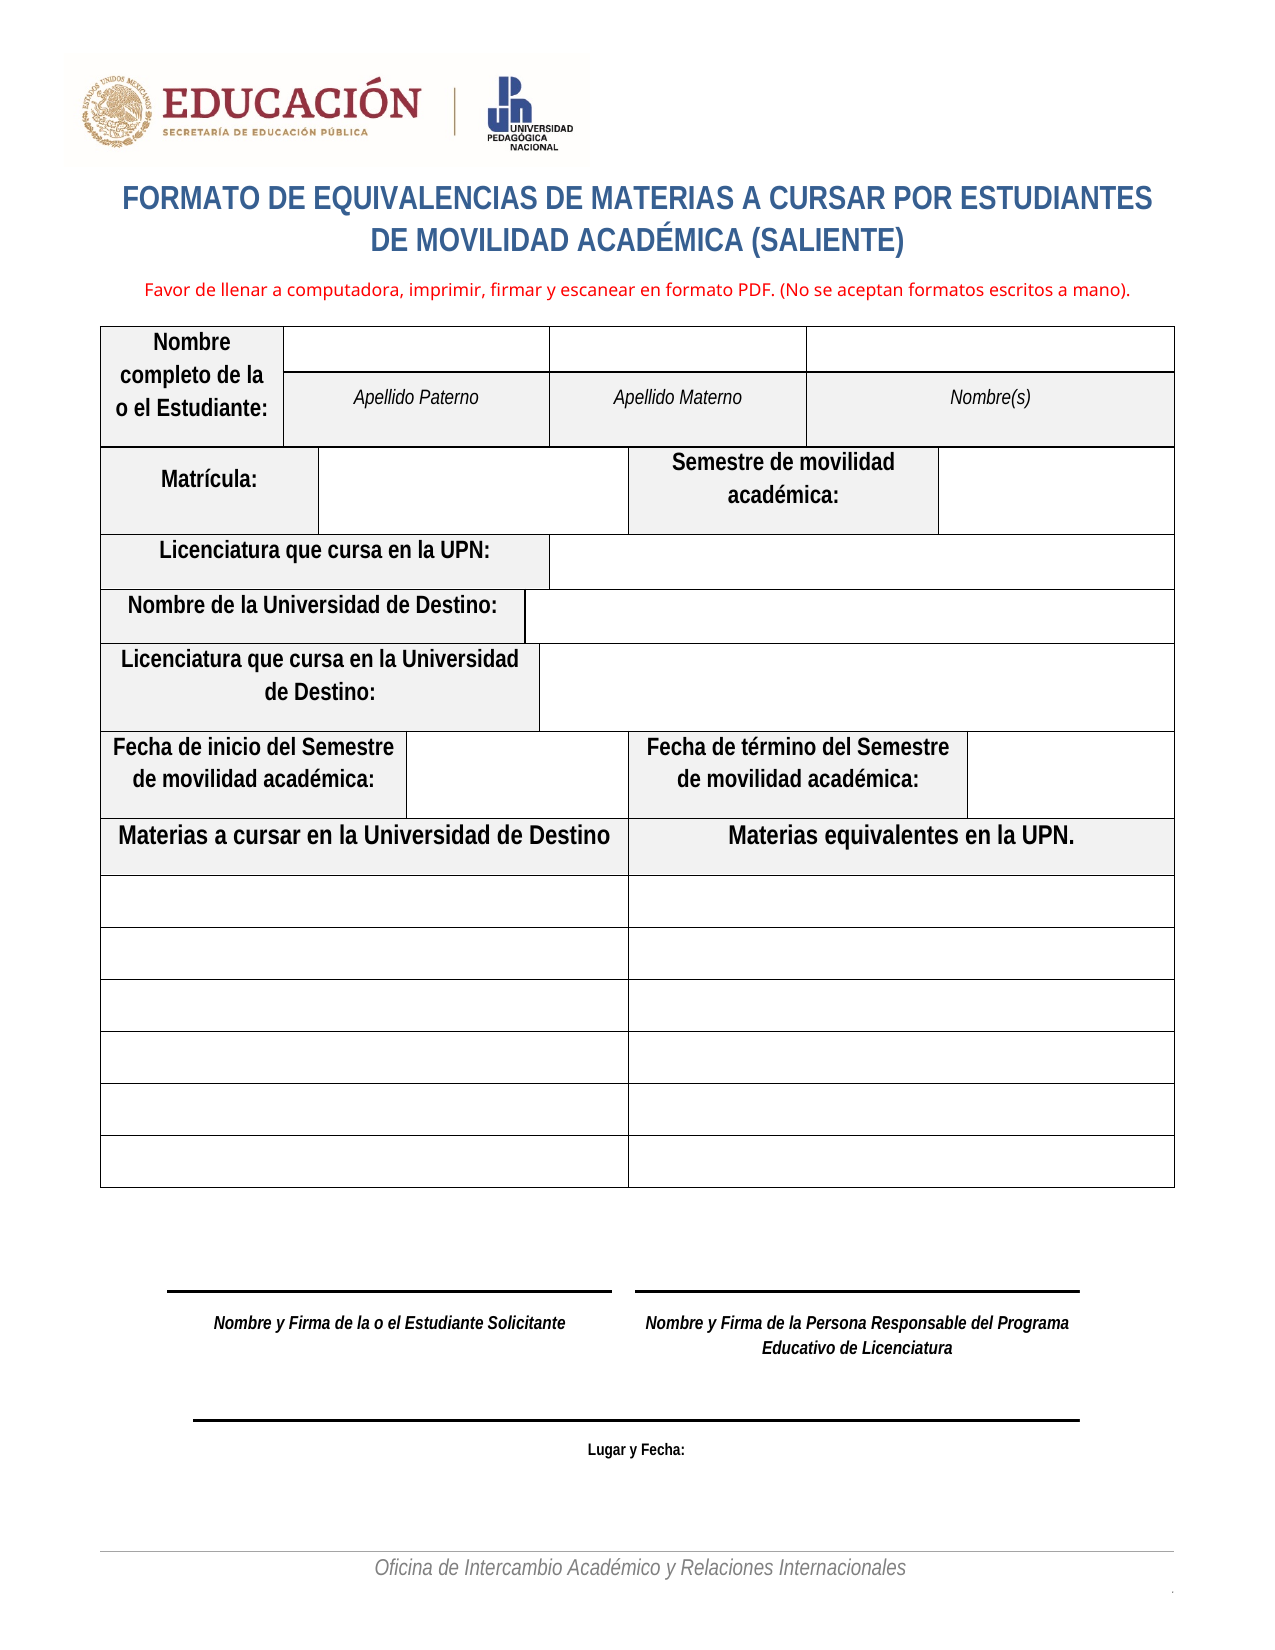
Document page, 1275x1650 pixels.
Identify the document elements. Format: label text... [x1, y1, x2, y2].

table_cell [629, 1032, 1174, 1083]
table_cell [101, 928, 628, 979]
table_cell [629, 980, 1174, 1031]
table_cell Materias a cursar en la Universidad de Destino [101, 819, 628, 874]
table_header Nombre completo de la o el Estudiante: [101, 327, 283, 446]
table_cell [629, 928, 1174, 979]
table_cell [407, 732, 628, 818]
table_cell Materias equivalentes en la UPN. [629, 819, 1174, 874]
table_cell [101, 1136, 628, 1187]
table_cell [101, 1032, 628, 1083]
table_cell [540, 644, 1174, 731]
picture [63, 53, 590, 167]
text Favor de llenar a computadora, imprimir, firmar y escanear en formato PDF. (No se aceptan formatos escritos a mano). [100, 278, 1174, 302]
table_cell Fecha de término del Semestre de movilidad académica: [629, 732, 967, 818]
table_cell [101, 1084, 628, 1135]
table_cell Nombre(s) [807, 373, 1174, 446]
table_header [284, 327, 549, 371]
table_cell [629, 876, 1174, 927]
table_cell [100, 1188, 1146, 1484]
table_cell Licenciatura que cursa en la UPN: [101, 535, 549, 588]
table_cell [629, 1084, 1174, 1135]
table_cell [550, 535, 1174, 588]
table_cell Semestre de movilidad académica: [629, 448, 938, 534]
table_cell Nombre de la Universidad de Destino: [101, 590, 524, 643]
table_cell Apellido Paterno [284, 373, 549, 446]
table_cell [629, 1136, 1174, 1187]
table_cell Fecha de inicio del Semestre de movilidad académica: [101, 732, 406, 818]
table_header [807, 327, 1174, 371]
text FORMATO DE EQUIVALENCIAS DE MATERIAS A CURSAR POR ESTUDIANTES DE MOVILIDAD ACADÉMICA (SALIENTE) [100, 179, 1174, 258]
table_cell Apellido Materno [550, 373, 806, 446]
table_cell [968, 732, 1174, 818]
table_cell [319, 448, 628, 534]
table_cell Matrícula: [101, 448, 318, 534]
table_cell Licenciatura que cursa en la Universidad de Destino: [101, 644, 539, 731]
table_cell [101, 980, 628, 1031]
table_cell [526, 590, 1174, 643]
table_cell [101, 876, 628, 927]
table_cell [939, 448, 1174, 534]
table_header [550, 327, 806, 371]
